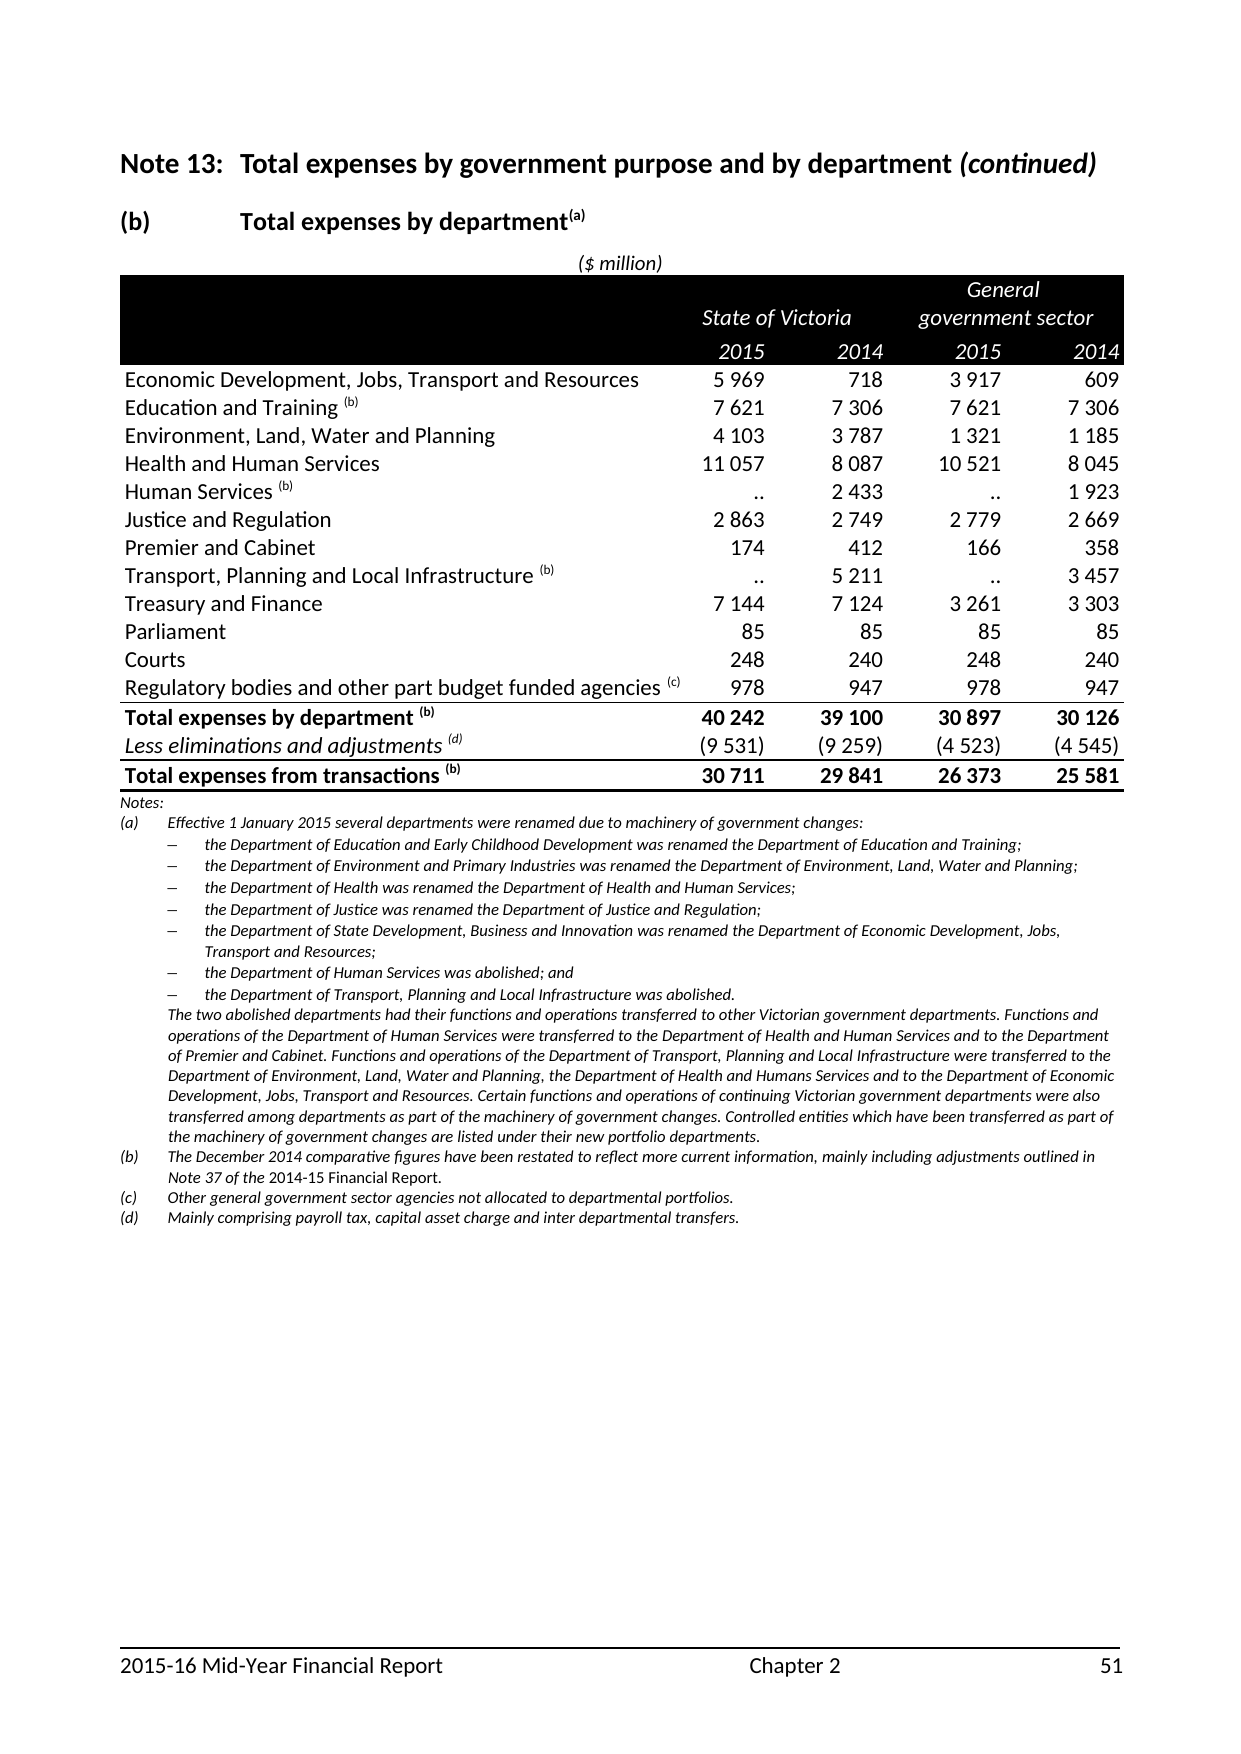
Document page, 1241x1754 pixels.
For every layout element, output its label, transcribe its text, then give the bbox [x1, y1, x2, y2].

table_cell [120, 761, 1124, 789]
text Notes: [120, 792, 1120, 812]
list the Department of Environment and Primary Industries was renamed the Department of Environment, Land, Water and Planning; [167, 854, 1120, 876]
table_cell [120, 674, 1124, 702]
subtitle Note 13: Total expenses by government purpose and by department (continued) [120, 145, 1120, 181]
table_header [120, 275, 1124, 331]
subtitle (b) Total expenses by department(a) [120, 206, 1120, 237]
list the Department of Justice was renamed the Department of Justice and Regulation; [167, 897, 1120, 919]
list the Department of Human Services was abolished; and [167, 961, 1120, 983]
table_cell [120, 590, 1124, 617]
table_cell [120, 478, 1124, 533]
list the Department of State Development, Business and Innovation was renamed the Department of Economic Development, Jobs, Transport and Resources; [167, 919, 1120, 961]
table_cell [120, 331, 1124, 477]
text (c) Other general government sector agencies not allocated to departmental portfolios. [120, 1187, 1120, 1208]
list the Department of Health was renamed the Department of Health and Human Services; [167, 876, 1120, 897]
list the Department of Education and Early Childhood Development was renamed the Department of Education and Training; [167, 832, 1120, 854]
text (b) The December 2014 comparative figures have been restated to reflect more current information, mainly including adjustments outlined in Note 37 of the 2014-15 Financial Report. [120, 1147, 1120, 1187]
list the Department of Transport, Planning and Local Infrastructure was abolished. [167, 983, 1120, 1004]
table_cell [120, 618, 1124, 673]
text ($ million) [120, 250, 1120, 275]
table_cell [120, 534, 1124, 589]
text (a) Effective 1 January 2015 several departments were renamed due to machinery of government changes: [120, 812, 1120, 832]
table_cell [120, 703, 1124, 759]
text The two abolished departments had their functions and operations transferred to other Victorian government departments. Functions and operations of the Department of Human Services were transferred to the Department of Health and Human Services and to the Department of Premier and Cabinet. Functions and operations of the Department of Transport, Planning and Local Infrastructure were transferred to the Department of Environment, Land, Water and Planning, the Department of Health and Humans Services and to the Department of Economic Development, Jobs, Transport and Resources. Certain functions and operations of continuing Victorian government departments were also transferred among departments as part of the machinery of government changes. Controlled entities which have been transferred as part of the machinery of government changes are listed under their new portfolio departments. [120, 1004, 1120, 1147]
text (d) Mainly comprising payroll tax, capital asset charge and inter departmental transfers. [120, 1208, 1120, 1228]
